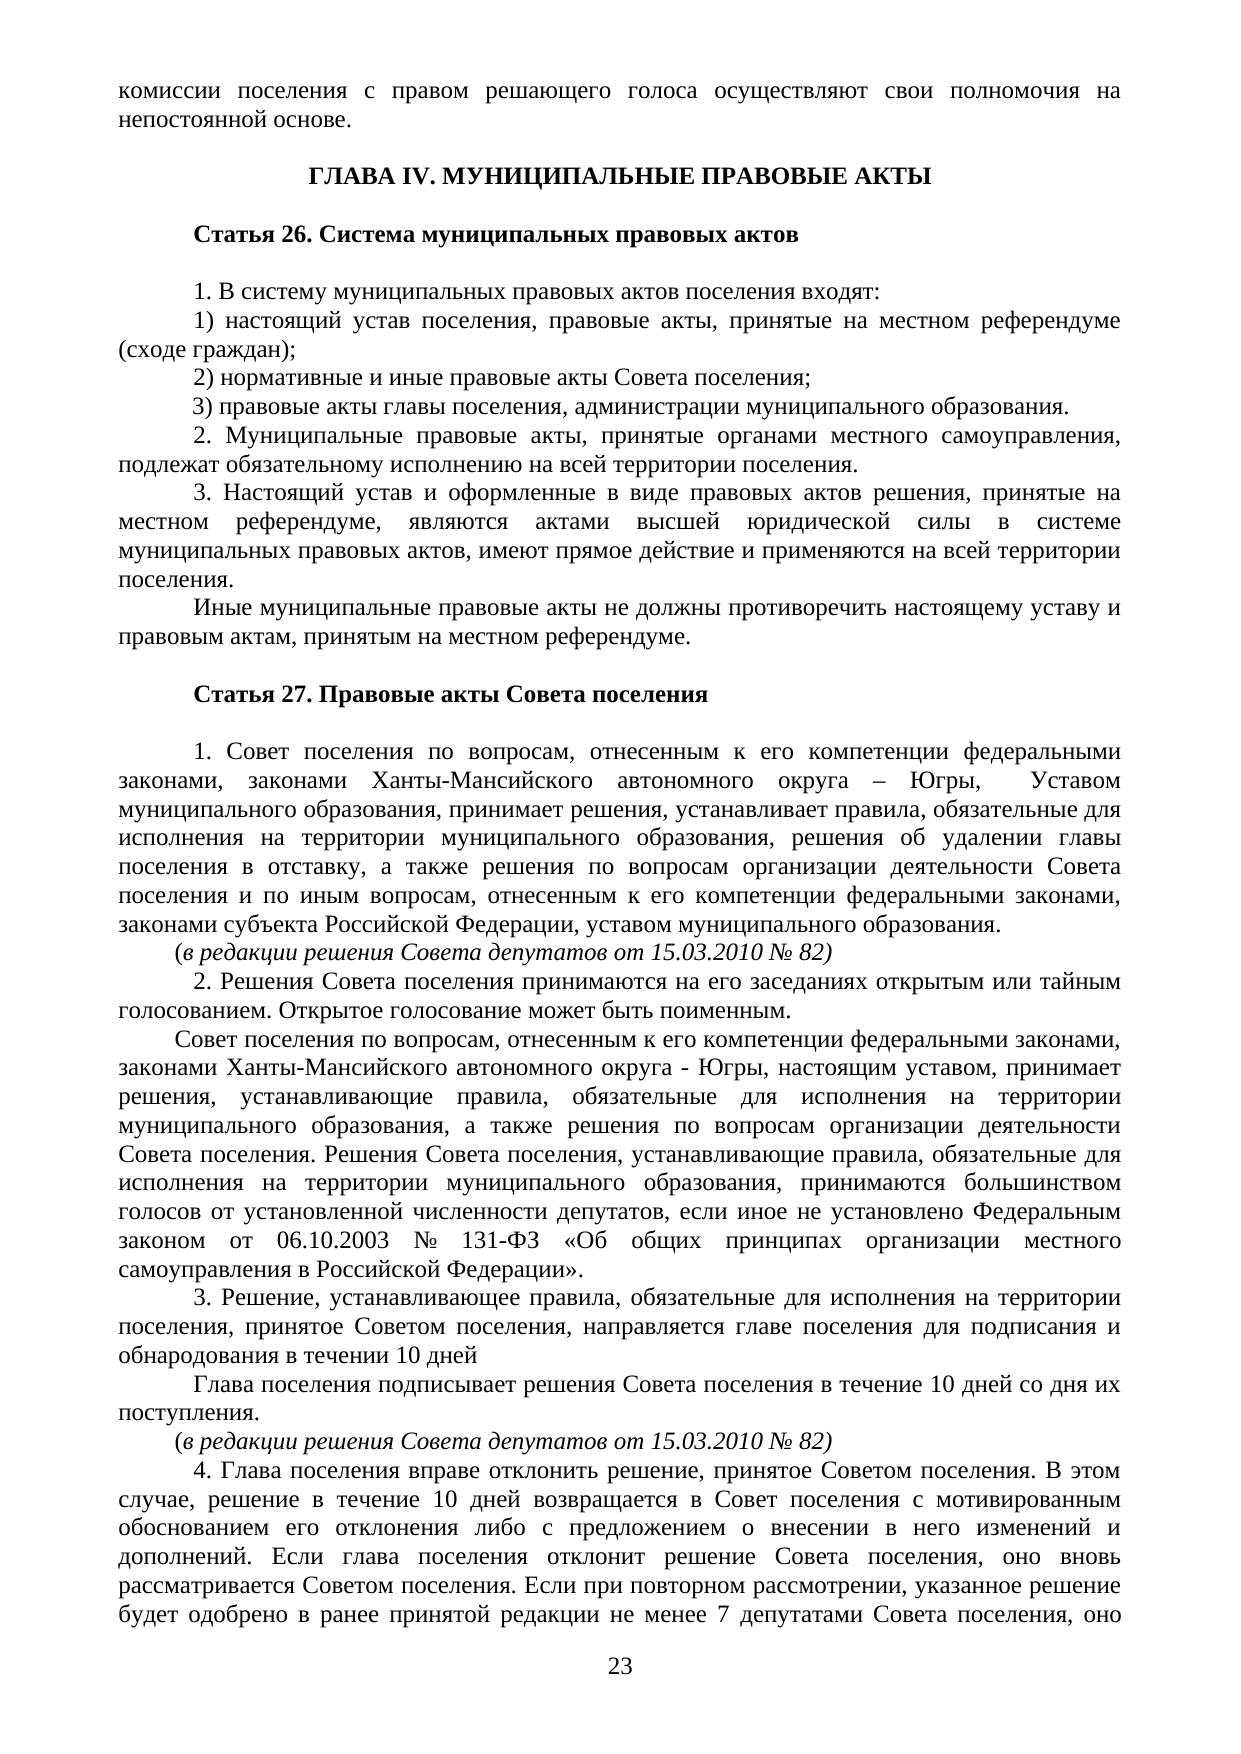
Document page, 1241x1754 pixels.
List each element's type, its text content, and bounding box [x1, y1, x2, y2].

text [118, 1455, 1122, 1627]
text (в редакции решения Совета депутатов от 15.03.2010 № 82) [118, 1426, 1122, 1455]
text Совет поселения по вопросам, отнесенным к его компетенции федеральными законами, законами Ханты-Мансийского автономного округа - Югры, настоящим уставом, принимает решения, устанавливающие правила, обязательные для исполнения на территории муниципального образования, а также решения по вопросам организации деятельности Совета поселения. Решения Совета поселения, устанавливающие правила, обязательные для исполнения на территории муниципального образования, принимаются большинством голосов от установленной численности депутатов, если иное не установлено Федеральным законом от 06.10.2003 № 131-ФЗ «Об общих принципах организации местного самоуправления в Российской Федерации». [118, 1024, 1122, 1282]
text 1) настоящий устав поселения, правовые акты, принятые на местном референдуме (сходе граждан); [118, 305, 1122, 362]
text ГЛАВА IV. МУНИЦИПАЛЬНЫЕ ПРАВОВЫЕ АКТЫ [118, 161, 1122, 190]
text 2. Муниципальные правовые акты, принятые органами местного самоуправления, подлежат обязательному исполнению на всей территории поселения. [118, 420, 1122, 477]
text 3. Решение, устанавливающее правила, обязательные для исполнения на территории поселения, принятое Советом поселения, направляется главе поселения для подписания и обнародования в течении 10 дней [118, 1282, 1122, 1369]
text 3) правовые акты главы поселения, администрации муниципального образования. [118, 391, 1122, 420]
text 3. Настоящий устав и оформленные в виде правовых актов решения, принятые на местном референдуме, являются актами высшей юридической силы в системе муниципальных правовых актов, имеют прямое действие и применяются на всей территории поселения. [118, 477, 1122, 592]
text Глава поселения подписывает решения Совета поселения в течение 10 дней со дня их поступления. [118, 1369, 1122, 1426]
text Статья 26. Система муниципальных правовых актов [118, 219, 1122, 247]
text 2. Решения Совета поселения принимаются на его заседаниях открытым или тайным голосованием. Открытое голосование может быть поименным. [118, 966, 1122, 1024]
text Иные муниципальные правовые акты не должны противоречить настоящему уставу и правовым актам, принятым на местном референдуме. [118, 592, 1122, 650]
text 1. Совет поселения по вопросам, отнесенным к его компетенции федеральными законами, законами Ханты-Мансийского автономного округа – Югры, Уставом муниципального образования, принимает решения, устанавливает правила, обязательные для исполнения на территории муниципального образования, решения об удалении главы поселения в отставку, а также решения по вопросам организации деятельности Совета поселения и по иным вопросам, отнесенным к его компетенции федеральными законами, законами субъекта Российской Федерации, уставом муниципального образования. [118, 736, 1122, 937]
text 2) нормативные и иные правовые акты Совета поселения; [118, 362, 1122, 391]
text 1. В систему муниципальных правовых актов поселения входят: [118, 276, 1122, 305]
text (в редакции решения Совета депутатов от 15.03.2010 № 82) [118, 937, 1122, 966]
text Статья 27. Правовые акты Совета поселения [118, 679, 1122, 707]
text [118, 75, 1122, 132]
